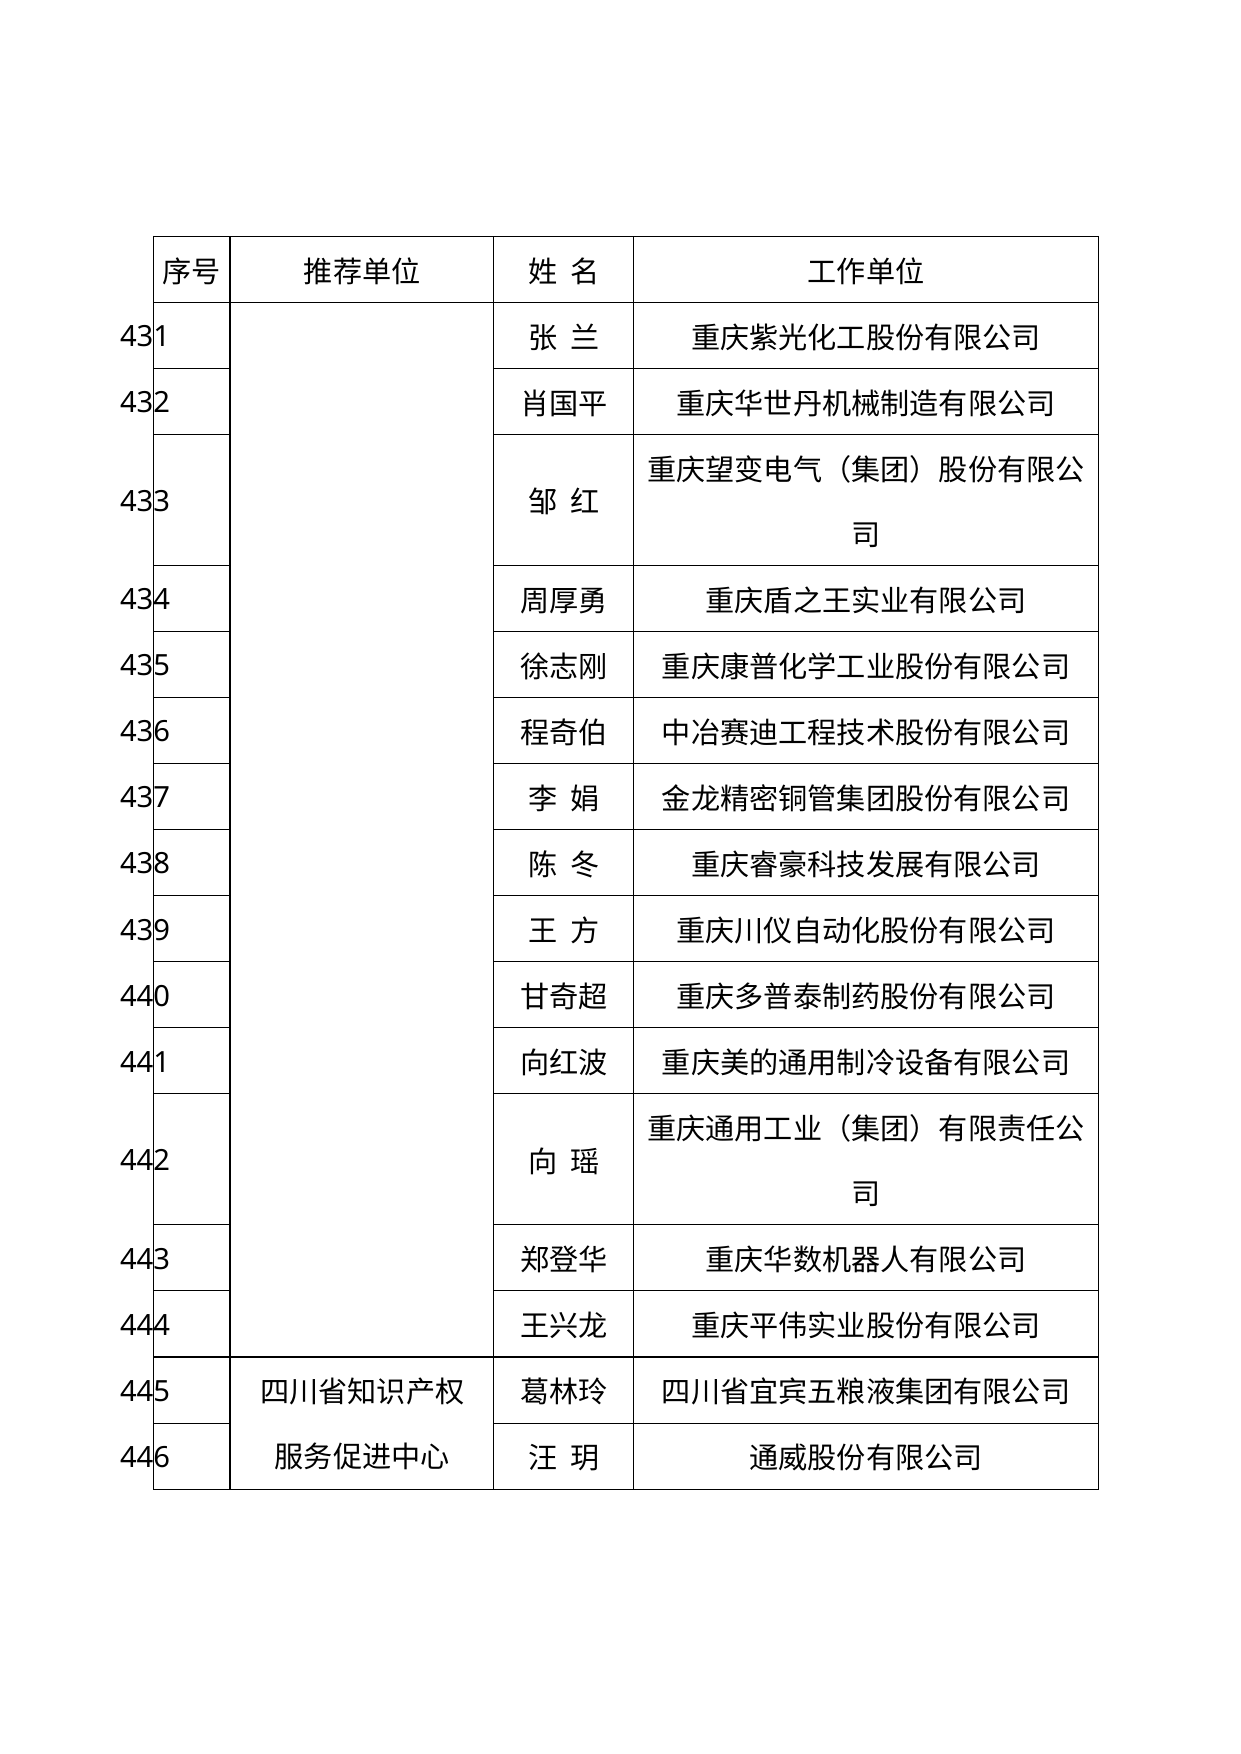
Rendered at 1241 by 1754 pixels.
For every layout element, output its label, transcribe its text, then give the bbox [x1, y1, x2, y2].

table_header 姓 名 [494, 237, 633, 302]
table_cell 周厚勇 [494, 566, 633, 631]
table_cell 重庆美的通用制冷设备有限公司 [634, 1028, 1098, 1093]
table_cell [154, 435, 229, 565]
table_cell [154, 962, 229, 1027]
table_cell [154, 830, 229, 895]
table_cell 汪 玥 [494, 1424, 633, 1488]
table_cell 重庆华数机器人有限公司 [634, 1225, 1098, 1290]
table_cell 郑登华 [494, 1225, 633, 1290]
table_cell [154, 303, 229, 368]
table_cell 徐志刚 [494, 632, 633, 697]
table_cell 重庆华世丹机械制造有限公司 [634, 369, 1098, 434]
table_header 序号 [154, 237, 229, 302]
table_cell 向 瑶 [494, 1094, 633, 1224]
table_cell 程奇伯 [494, 698, 633, 763]
table_cell 重庆平伟实业股份有限公司 [634, 1291, 1098, 1356]
table_cell 重庆通用工业（集团）有限责任公司 [634, 1094, 1098, 1224]
table_cell 重庆多普泰制药股份有限公司 [634, 962, 1098, 1027]
table_cell [154, 1424, 229, 1488]
table_cell 重庆川仪自动化股份有限公司 [634, 896, 1098, 961]
table_cell 李 娟 [494, 764, 633, 829]
table_cell [154, 698, 229, 763]
table_cell 金龙精密铜管集团股份有限公司 [634, 764, 1098, 829]
table_cell 向红波 [494, 1028, 633, 1093]
table_cell 王兴龙 [494, 1291, 633, 1356]
table_cell 陈 冬 [494, 830, 633, 895]
table_cell 王 方 [494, 896, 633, 961]
table_cell 重庆康普化学工业股份有限公司 [634, 632, 1098, 697]
table_cell 重庆紫光化工股份有限公司 [634, 303, 1098, 368]
table_cell [154, 1094, 229, 1224]
table_cell 肖国平 [494, 369, 633, 434]
table_cell [154, 764, 229, 829]
table_cell 四川省知识产权 服务促进中心 [231, 1358, 493, 1488]
table_cell [154, 1291, 229, 1356]
table_cell 通威股份有限公司 [634, 1424, 1098, 1488]
table_cell [154, 566, 229, 631]
table_cell 中冶赛迪工程技术股份有限公司 [634, 698, 1098, 763]
table_cell [154, 1028, 229, 1093]
table_cell 重庆望变电气（集团）股份有限公司 [634, 435, 1098, 565]
table_cell [154, 369, 229, 434]
table_cell [154, 632, 229, 697]
table_cell 邹 红 [494, 435, 633, 565]
table_cell [154, 1225, 229, 1290]
table_cell [154, 896, 229, 961]
table_cell 甘奇超 [494, 962, 633, 1027]
table_cell 四川省宜宾五粮液集团有限公司 [634, 1358, 1098, 1422]
table_header 工作单位 [634, 237, 1098, 302]
table_cell 重庆睿豪科技发展有限公司 [634, 830, 1098, 895]
table_cell [154, 1358, 229, 1422]
table_header 推荐单位 [231, 237, 493, 302]
table_cell 重庆盾之王实业有限公司 [634, 566, 1098, 631]
table_cell 张 兰 [494, 303, 633, 368]
table_cell 葛林玲 [494, 1358, 633, 1422]
